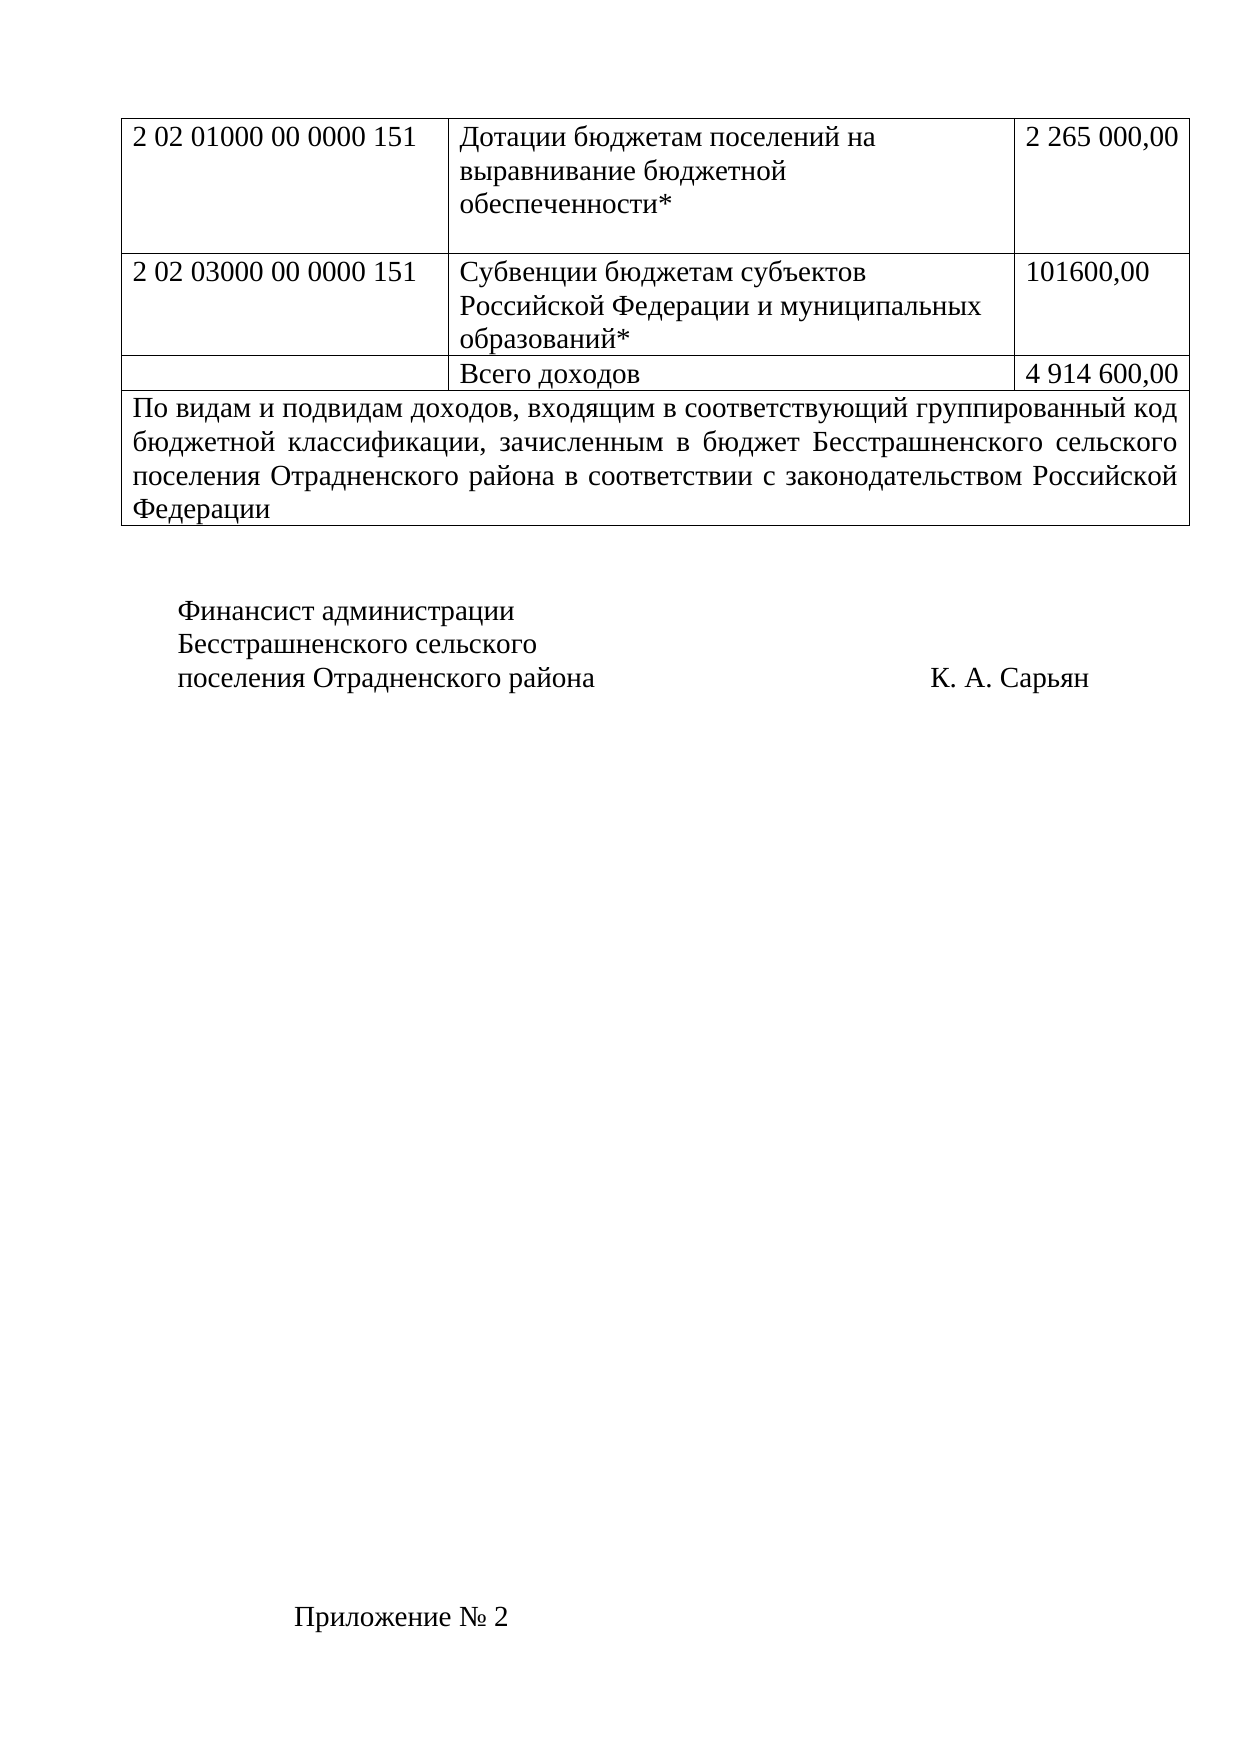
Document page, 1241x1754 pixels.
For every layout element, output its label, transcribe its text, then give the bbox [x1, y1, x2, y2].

text Приложение № 2 [177, 1599, 1181, 1633]
table_cell 101600,00 [1015, 254, 1189, 355]
text поселения Отрадненского района К. А. Сарьян [177, 660, 1181, 693]
table_cell Субвенции бюджетам субъектов Российской Федерации и муниципальных образований* [449, 254, 1014, 355]
text Бесстрашненского сельского [177, 626, 1181, 660]
table_cell 2 02 03000 00 0000 151 [122, 254, 448, 355]
table_cell 4 914 600,00 [1015, 356, 1189, 389]
table_cell [122, 356, 448, 389]
table_cell 2 265 000,00 [1015, 119, 1189, 253]
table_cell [449, 119, 1014, 253]
table_cell Всего доходов [449, 356, 1014, 389]
table_cell По видам и подвидам доходов, входящим в соответствующий группированный код бюджетной классификации, зачисленным в бюджет Бесстрашненского сельского поселения Отрадненского района в соответствии с законодательством Российской Федерации [122, 391, 1189, 525]
text Финансист администрации [177, 593, 1181, 626]
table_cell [122, 119, 448, 253]
